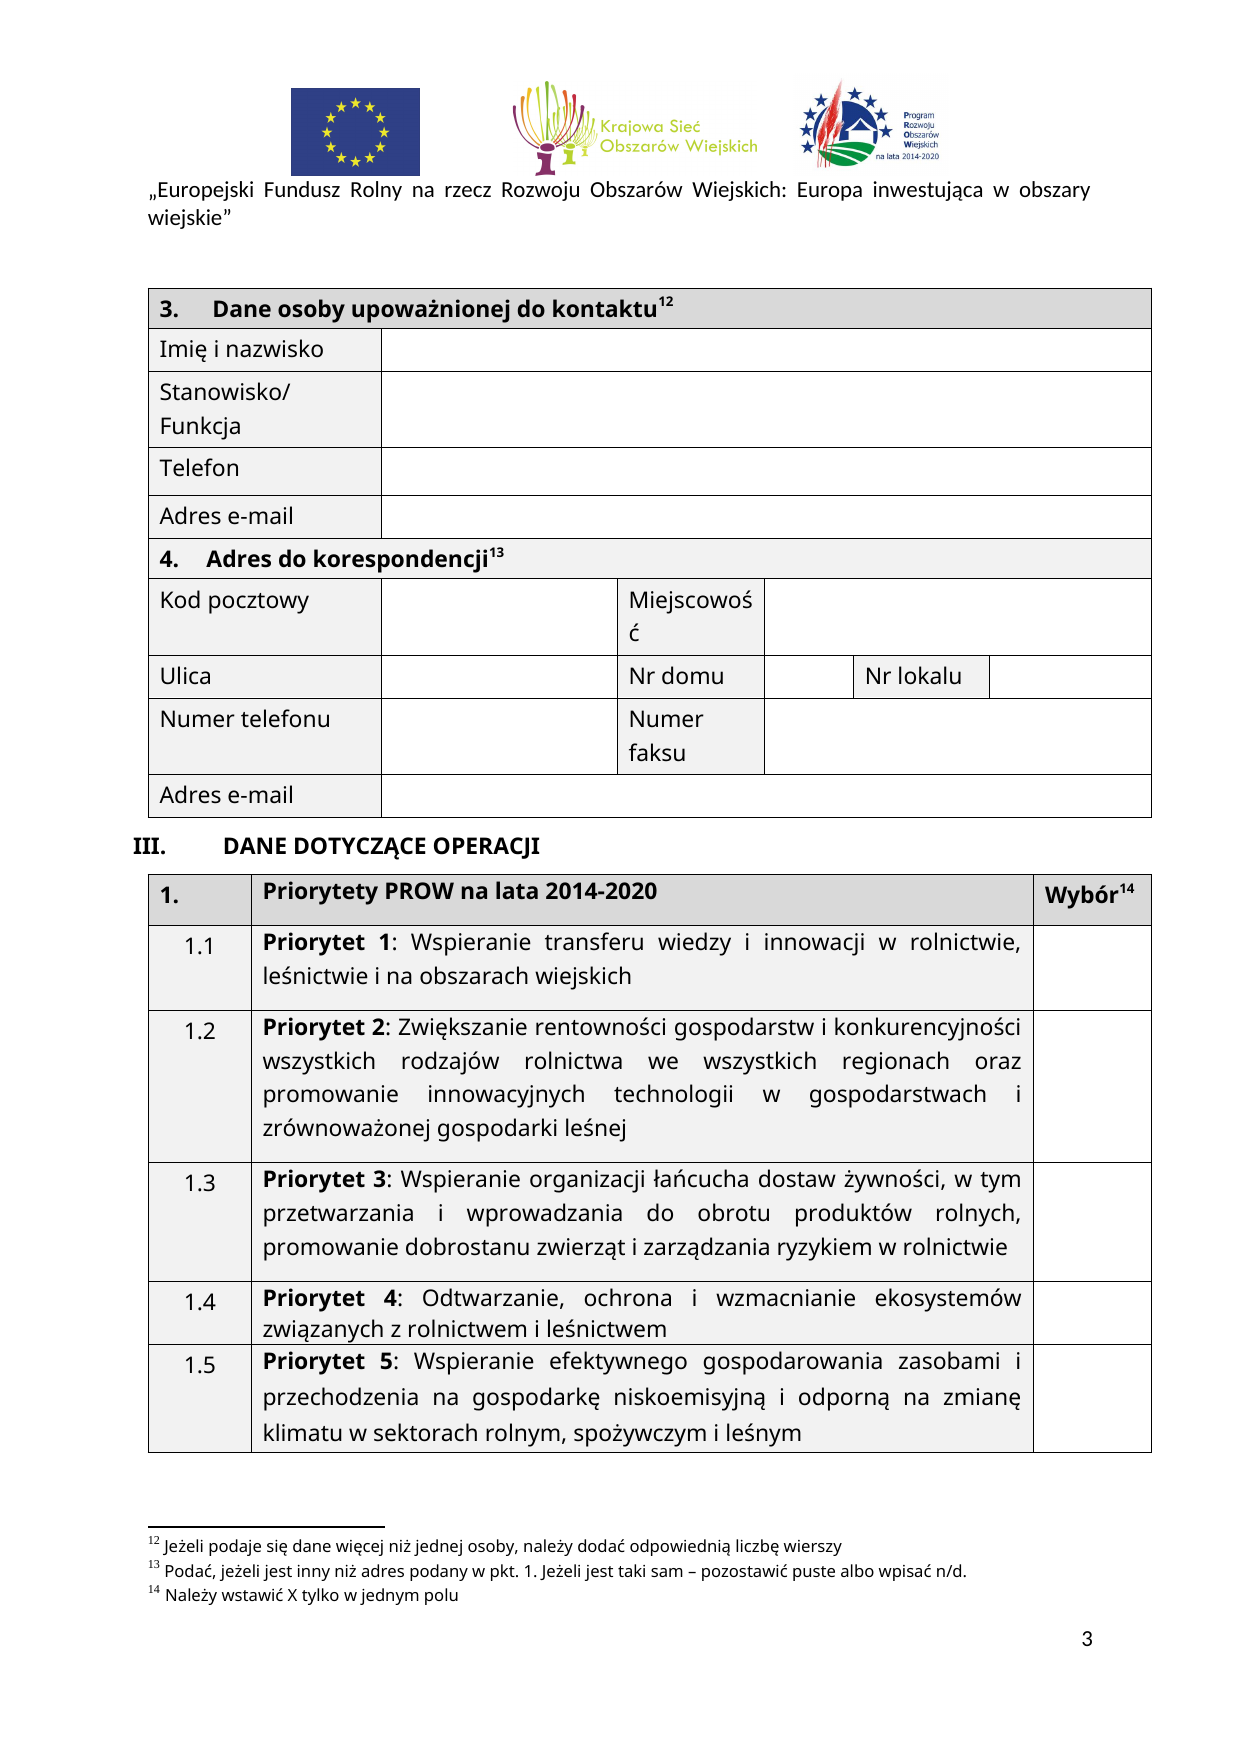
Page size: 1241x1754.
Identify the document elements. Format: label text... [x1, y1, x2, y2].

table_cell Ulica [149, 656, 381, 697]
table_cell Priorytet 3: Wspieranie organizacji łańcucha dostaw żywności, w tym przetwarzania i wprowadzania do obrotu produktów rolnych, promowanie dobrostanu zwierząt i zarządzania ryzykiem w rolnictwie [252, 1163, 1033, 1281]
table_cell Miejscowość [618, 579, 764, 655]
table_cell Numer telefonu [149, 699, 381, 774]
table_cell Numer faksu [618, 699, 764, 774]
table_cell [382, 448, 1151, 495]
list DANE DOTYCZĄCE OPERACJI [133, 830, 1093, 861]
table_cell 1.4 [149, 1282, 251, 1344]
table_cell [382, 699, 617, 774]
table_cell 1.2 [149, 1011, 251, 1162]
table_cell [382, 496, 1151, 538]
table_header Dane osoby upoważnionej do kontaktu [149, 289, 1151, 328]
table_cell [382, 372, 1151, 447]
table_cell Imię i nazwisko [149, 329, 381, 371]
table_cell Nr lokalu [854, 656, 989, 697]
table_cell Priorytet 5: Wspieranie efektywnego gospodarowania zasobami i przechodzenia na gospodarkę niskoemisyjną i odporną na zmianę klimatu w sektorach rolnym, spożywczym i leśnym [252, 1345, 1033, 1452]
table_cell [1034, 1282, 1151, 1344]
table_cell Kod pocztowy [149, 579, 381, 655]
table_cell [382, 775, 1151, 817]
table_cell Priorytet 4: Odtwarzanie, ochrona i wzmacnianie ekosystemów związanych z rolnictwem i leśnictwem [252, 1282, 1033, 1344]
table_cell Telefon [149, 448, 381, 495]
table_cell Stanowisko/Funkcja [149, 372, 381, 447]
table_header [149, 875, 251, 925]
table_cell 1.1 [149, 926, 251, 1010]
table_cell Adres do korespondencji [149, 539, 1151, 578]
table_cell 1.5 [149, 1345, 251, 1452]
picture [793, 73, 950, 176]
table_cell [382, 329, 1151, 371]
table_cell Priorytet 2: Zwiększanie rentowności gospodarstw i konkurencyjności wszystkich rodzajów rolnictwa we wszystkich regionach oraz promowanie innowacyjnych technologii w gospodarstwach i zrównoważonej gospodarki leśnej [252, 1011, 1033, 1162]
table_cell [1034, 1345, 1151, 1452]
table_cell Adres e-mail [149, 496, 381, 538]
table_cell [765, 579, 1151, 655]
table_cell 1.3 [149, 1163, 251, 1281]
table_cell [1034, 1163, 1151, 1281]
table_cell Adres e-mail [149, 775, 381, 817]
table_cell [1034, 926, 1151, 1010]
table_header Priorytety PROW na lata 2014-2020 [252, 875, 1033, 925]
table_cell [990, 656, 1151, 697]
table_cell [382, 579, 617, 655]
table_cell [765, 699, 1151, 774]
table_cell Priorytet 1: Wspieranie transferu wiedzy i innowacji w rolnictwie, leśnictwie i na obszarach wiejskich [252, 926, 1033, 1010]
table_cell Nr domu [618, 656, 764, 697]
table_cell [1034, 1011, 1151, 1162]
table_cell [382, 656, 617, 697]
table_header Wybór [1034, 875, 1151, 925]
picture [291, 88, 420, 176]
picture [512, 81, 757, 176]
table_cell [765, 656, 853, 697]
